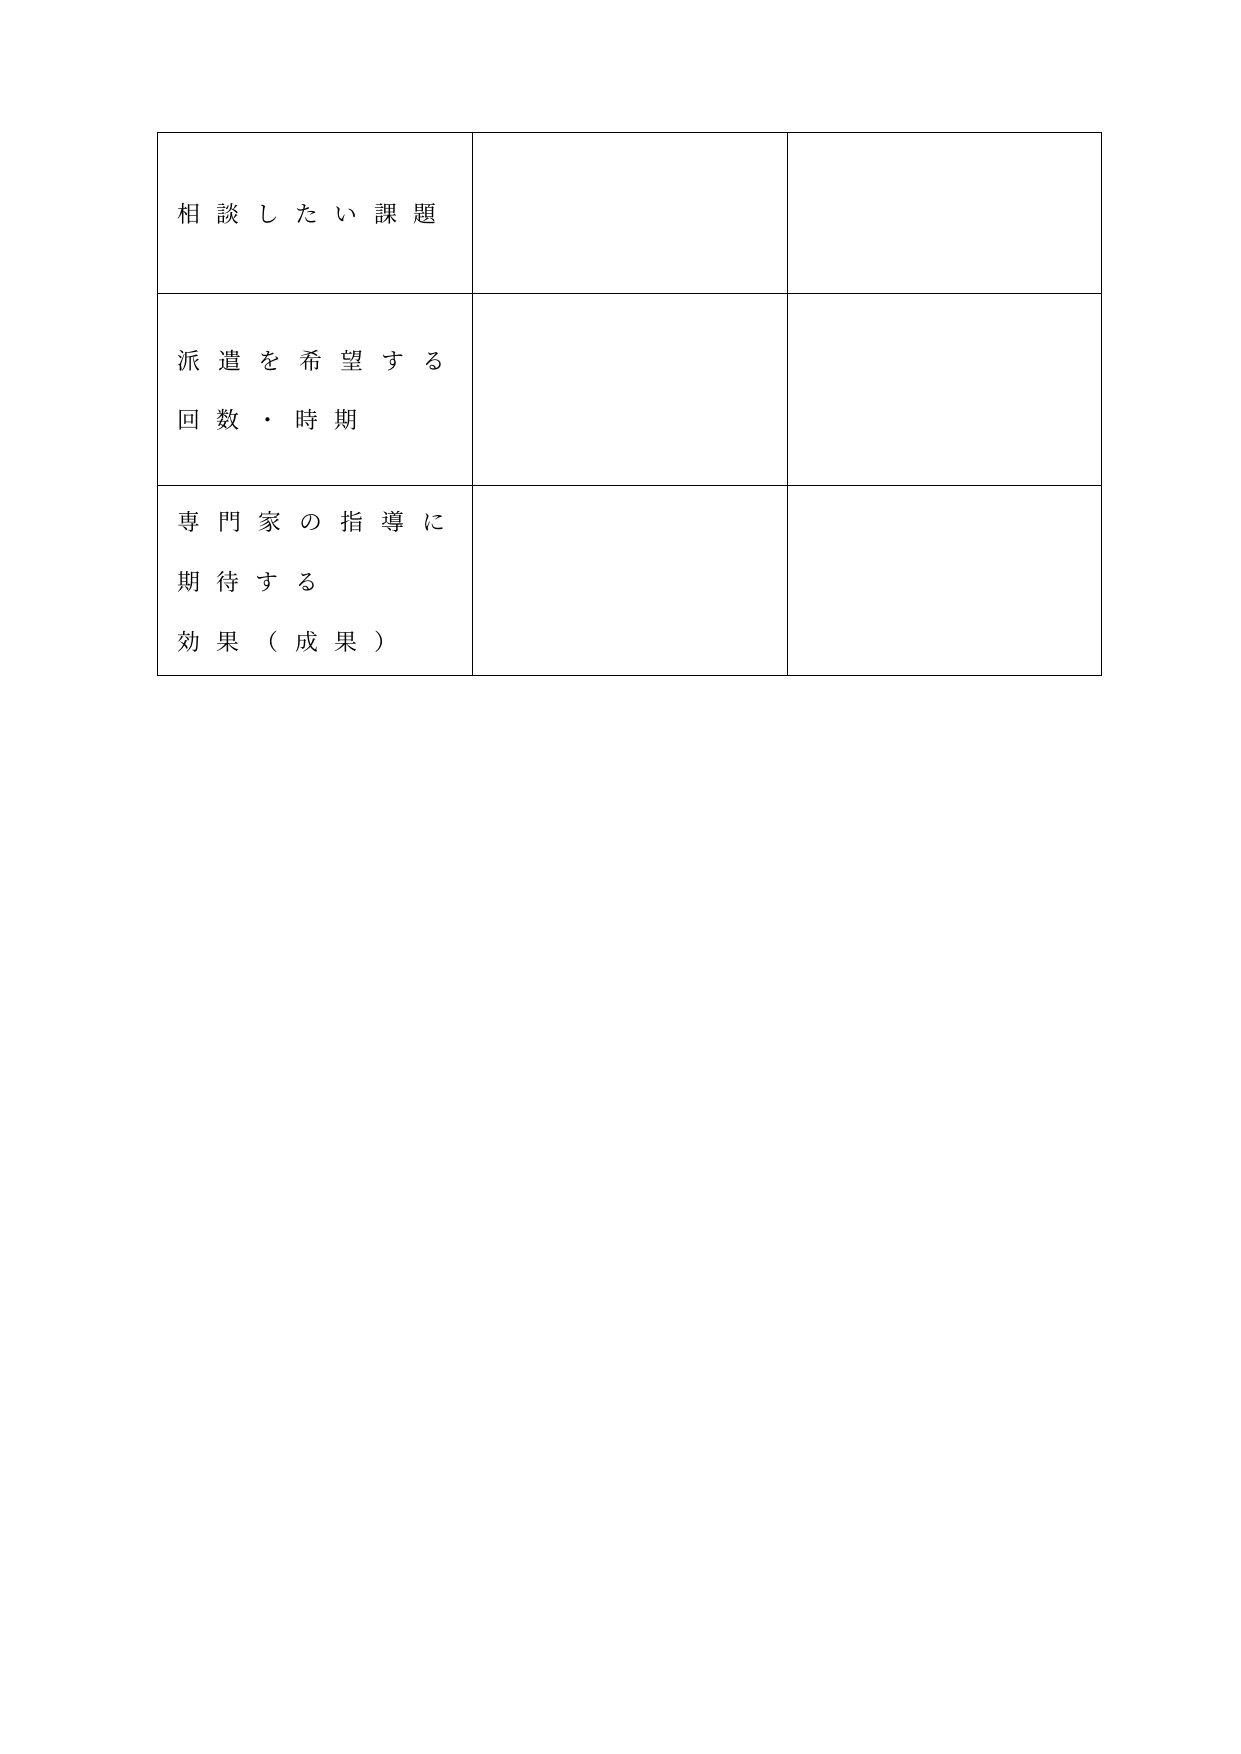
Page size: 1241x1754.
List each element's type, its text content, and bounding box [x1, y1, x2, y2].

table_cell [473, 486, 787, 675]
table_cell [473, 294, 787, 485]
table_cell 派遣を希望する回数・時期 [158, 294, 472, 485]
table_cell [788, 133, 1101, 292]
table_cell [788, 486, 1101, 675]
table_cell [788, 294, 1101, 485]
table_cell 相談したい課題 [158, 133, 472, 292]
table_cell 専門家の指導に期待する 効果（成果） [158, 486, 472, 675]
table_cell [473, 133, 787, 292]
